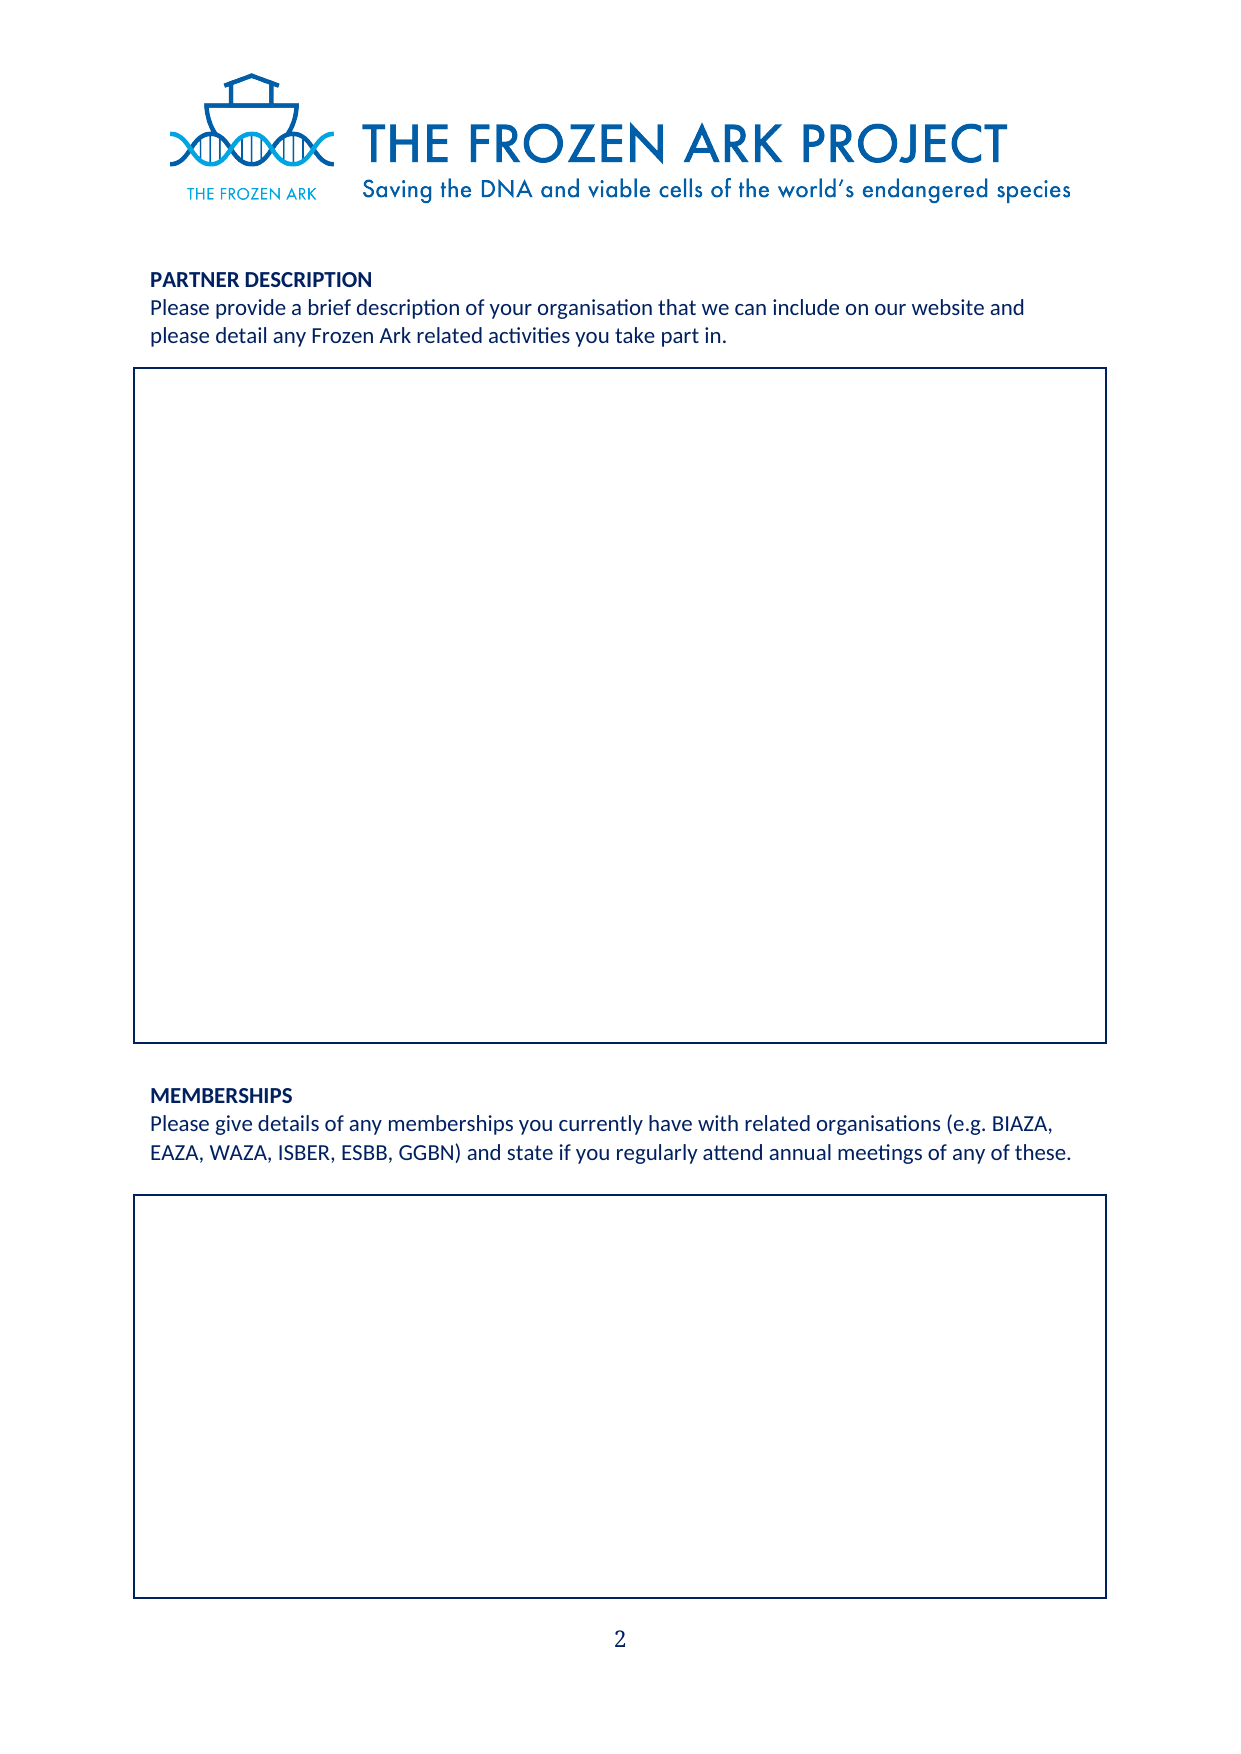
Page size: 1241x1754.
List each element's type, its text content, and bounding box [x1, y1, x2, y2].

text Please provide a brief description of your organisation that we can include on our website and please detail any Frozen Ark related activities you take part in. [150, 293, 1090, 349]
text Please give details of any memberships you currently have with related organisations (e.g. BIAZA, EAZA, WAZA, ISBER, ESBB, GGBN) and state if you regularly attend annual meetings of any of these. [150, 1109, 1090, 1166]
text MEMBERSHIPS [150, 1082, 1090, 1109]
picture [170, 73, 1071, 204]
text PARTNER DESCRIPTION [150, 265, 1090, 293]
